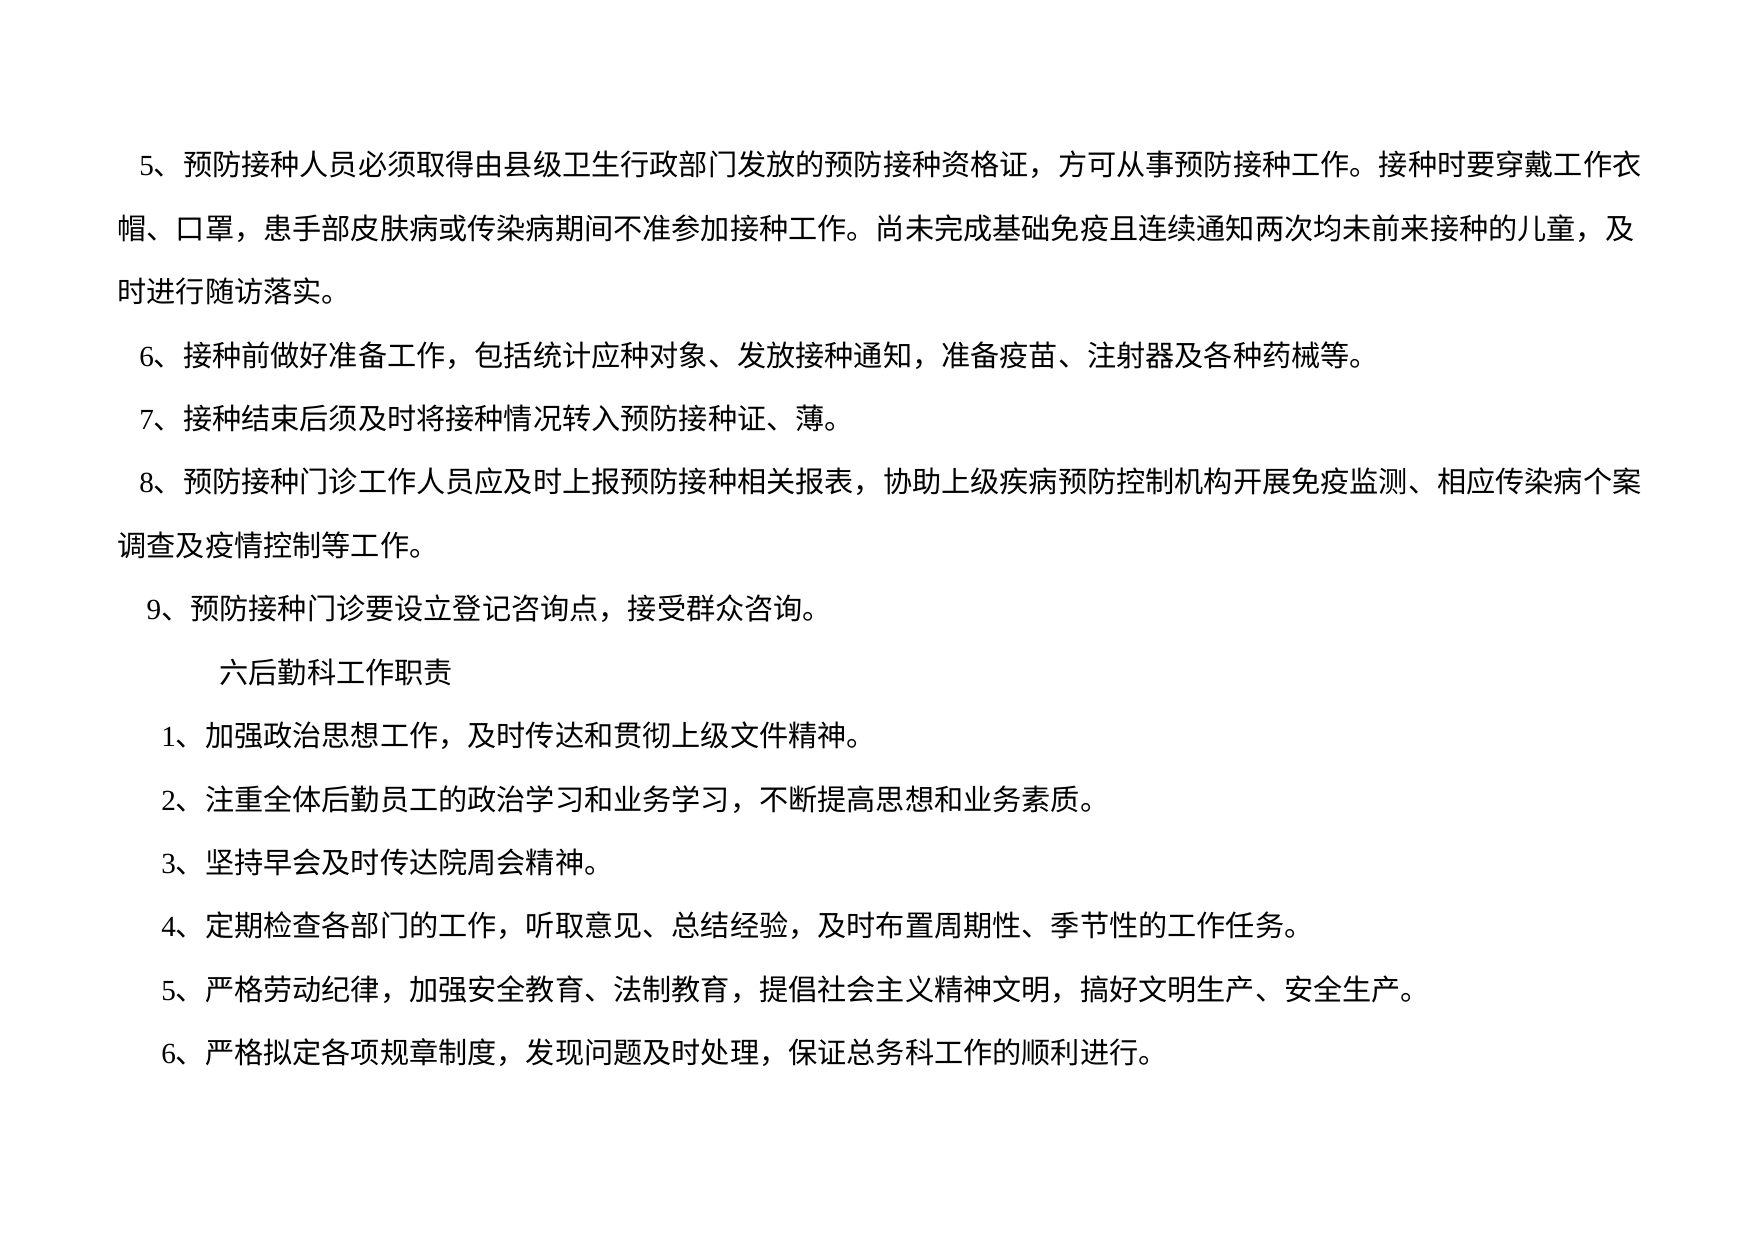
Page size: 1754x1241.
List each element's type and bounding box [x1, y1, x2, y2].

text [161, 649, 1648, 1072]
text [117, 142, 1648, 628]
